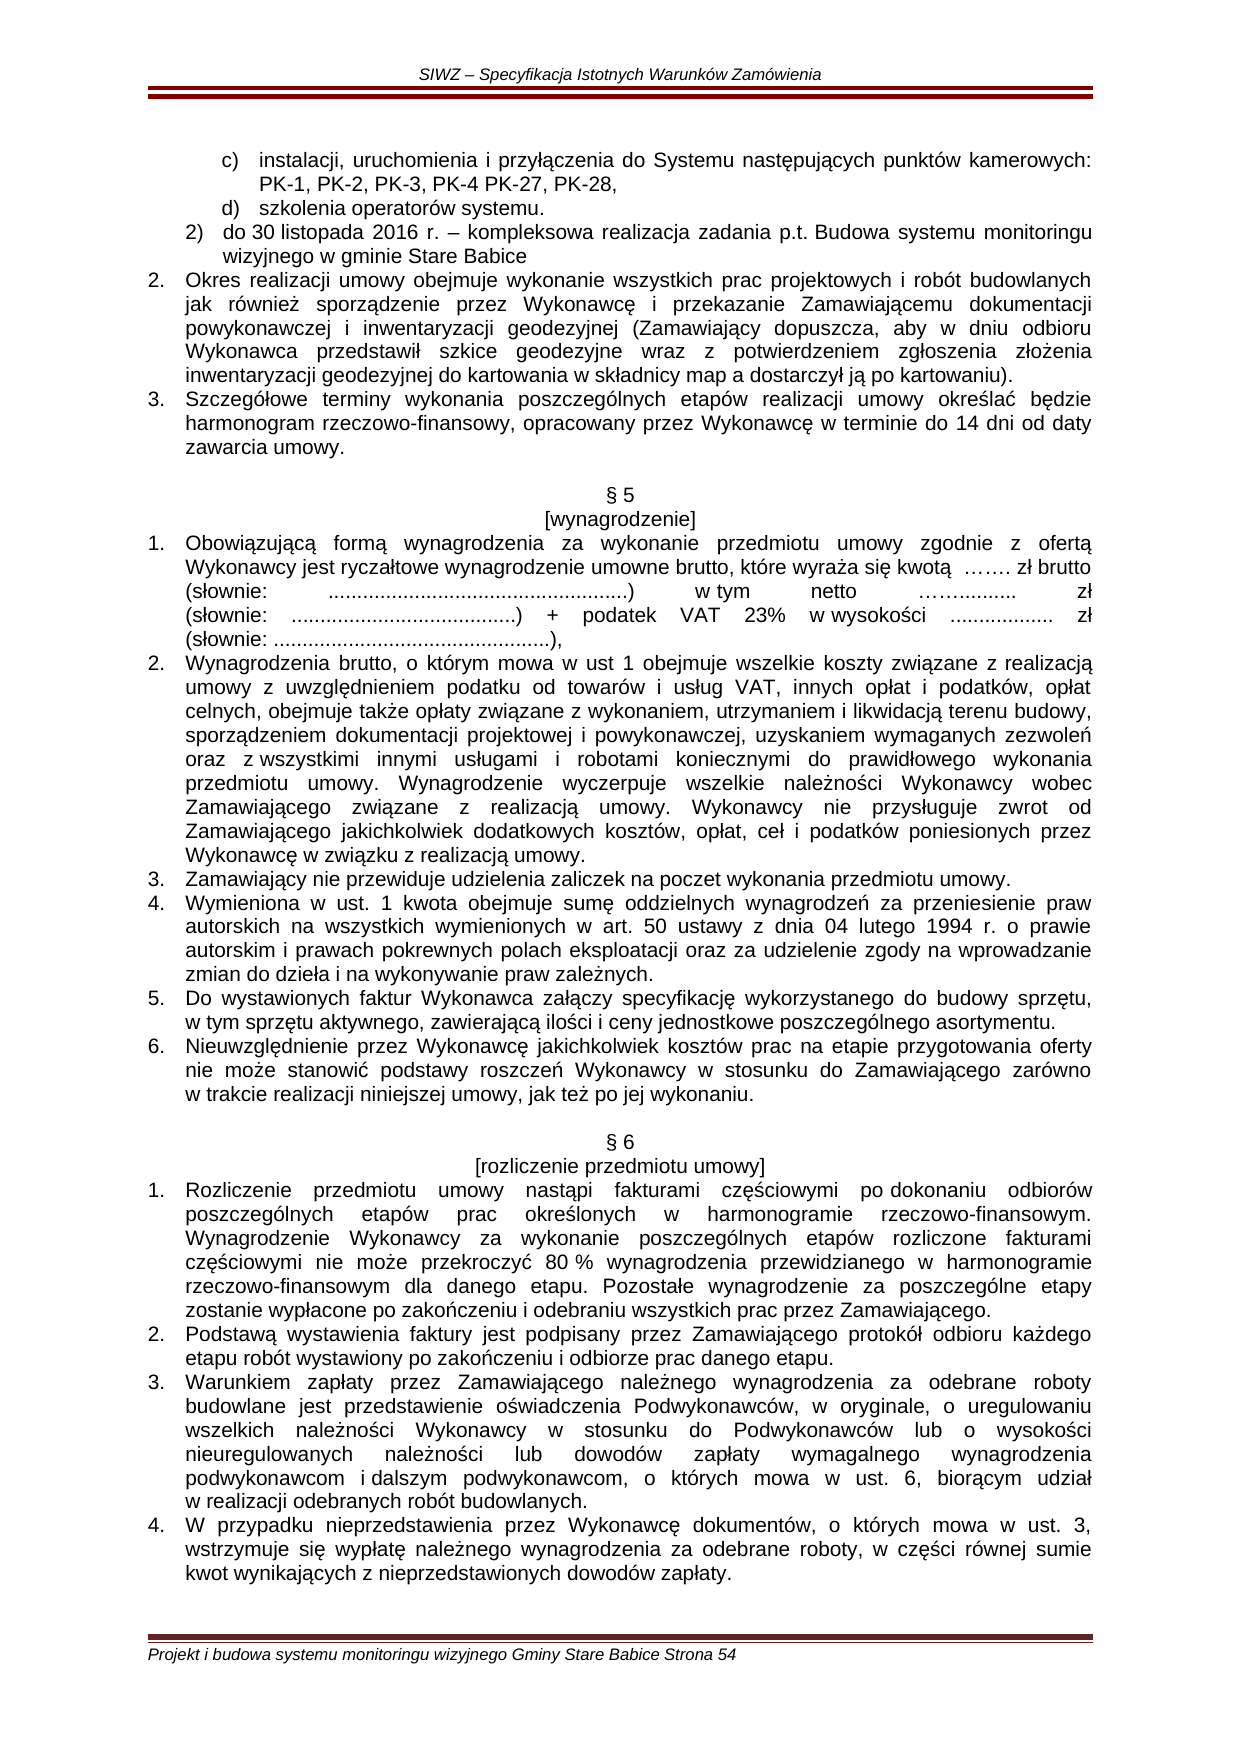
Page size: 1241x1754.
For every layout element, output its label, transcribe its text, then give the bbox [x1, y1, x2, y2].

list Rozliczenie przedmiotu umowy nastąpi fakturami częściowymi po dokonaniu odbiorów poszczególnych etapów prac określonych w harmonogramie rzeczowo-finansowym. Wynagrodzenie Wykonawcy za wykonanie poszczególnych etapów rozliczone fakturami częściowymi nie może przekroczyć 80 % wynagrodzenia przewidzianego w harmonogramie rzeczowo-finansowym dla danego etapu. Pozostałe wynagrodzenie za poszczególne etapy zostanie wypłacone po zakończeniu i odebraniu wszystkich prac przez Zamawiającego. [148, 1178, 1093, 1322]
list Podstawą wystawienia faktury jest podpisany przez Zamawiającego protokół odbioru każdego etapu robót wystawiony po zakończeniu i odbiorze prac danego etapu. [148, 1322, 1093, 1369]
list instalacji, uruchomienia i przyłączenia do Systemu następujących punktów kamerowych: PK-1, PK-2, PK-3, PK-4 PK-27, PK-28, [221, 148, 1093, 196]
list Wymieniona w ust. 1 kwota obejmuje sumę oddzielnych wynagrodzeń za przeniesienie praw autorskich na wszystkich wymienionych w art. 50 ustawy z dnia 04 lutego 1994 r. o prawie autorskim i prawach pokrewnych polach eksploatacji oraz za udzielenie zgody na wprowadzanie zmian do dzieła i na wykonywanie praw zależnych. [148, 890, 1093, 986]
list Do wystawionych faktur Wykonawca załączy specyfikację wykorzystanego do budowy sprzętu, w tym sprzętu aktywnego, zawierającą ilości i ceny jednostkowe poszczególnego asortymentu. [148, 986, 1093, 1034]
text § 5 [wynagrodzenie] [148, 483, 1093, 531]
list Okres realizacji umowy obejmuje wykonanie wszystkich prac projektowych i robót budowlanych jak również sporządzenie przez Wykonawcę i przekazanie Zamawiającemu dokumentacji powykonawczej i inwentaryzacji geodezyjnej (Zamawiający dopuszcza, aby w dniu odbioru Wykonawca przedstawił szkice geodezyjne wraz z potwierdzeniem zgłoszenia złożenia inwentaryzacji geodezyjnej do kartowania w składnicy map a dostarczył ją po kartowaniu). [148, 267, 1093, 387]
list W przypadku nieprzedstawienia przez Wykonawcę dokumentów, o których mowa w ust. 3, wstrzymuje się wypłatę należnego wynagrodzenia za odebrane roboty, w części równej sumie kwot wynikających z nieprzedstawionych dowodów zapłaty. [148, 1513, 1093, 1585]
list Nieuwzględnienie przez Wykonawcę jakichkolwiek kosztów prac na etapie przygotowania oferty nie może stanowić podstawy roszczeń Wykonawcy w stosunku do Zamawiającego zarówno w trakcie realizacji niniejszej umowy, jak też po jej wykonaniu. [148, 1034, 1093, 1106]
list Obowiązującą formą wynagrodzenia za wykonanie przedmiotu umowy zgodnie z ofertą Wykonawcy jest ryczałtowe wynagrodzenie umowne brutto, które wyraża się kwotą ……. zł brutto (słownie: ....................................................) w tym netto …….......... zł (słownie: .......................................) + podatek VAT 23% w wysokości .................. zł (słownie: ................................................), [148, 531, 1093, 651]
list Wynagrodzenia brutto, o którym mowa w ust 1 obejmuje wszelkie koszty związane z realizacją umowy z uwzględnieniem podatku od towarów i usług VAT, innych opłat i podatków, opłat celnych, obejmuje także opłaty związane z wykonaniem, utrzymaniem i likwidacją terenu budowy, sporządzeniem dokumentacji projektowej i powykonawczej, uzyskaniem wymaganych zezwoleń oraz z wszystkimi innymi usługami i robotami koniecznymi do prawidłowego wykonania przedmiotu umowy. Wynagrodzenie wyczerpuje wszelkie należności Wykonawcy wobec Zamawiającego związane z realizacją umowy. Wykonawcy nie przysługuje zwrot od Zamawiającego jakichkolwiek dodatkowych kosztów, opłat, ceł i podatków poniesionych przez Wykonawcę w związku z realizacją umowy. [148, 651, 1093, 866]
list Zamawiający nie przewiduje udzielenia zaliczek na poczet wykonania przedmiotu umowy. [148, 866, 1093, 890]
list Warunkiem zapłaty przez Zamawiającego należnego wynagrodzenia za odebrane roboty budowlane jest przedstawienie oświadczenia Podwykonawców, w oryginale, o uregulowaniu wszelkich należności Wykonawcy w stosunku do Podwykonawców lub o wysokości nieuregulowanych należności lub dowodów zapłaty wymagalnego wynagrodzenia podwykonawcom i dalszym podwykonawcom, o których mowa w ust. 6, biorącym udział w realizacji odebranych robót budowlanych. [148, 1369, 1093, 1513]
list do 30 listopada 2016 r. – kompleksowa realizacja zadania p.t. Budowa systemu monitoringu wizyjnego w gminie Stare Babice [185, 219, 1093, 267]
list szkolenia operatorów systemu. [221, 196, 1093, 219]
text § 6 [rozliczenie przedmiotu umowy] [148, 1130, 1093, 1178]
list Szczegółowe terminy wykonania poszczególnych etapów realizacji umowy określać będzie harmonogram rzeczowo-finansowy, opracowany przez Wykonawcę w terminie do 14 dni od daty zawarcia umowy. [148, 387, 1093, 459]
